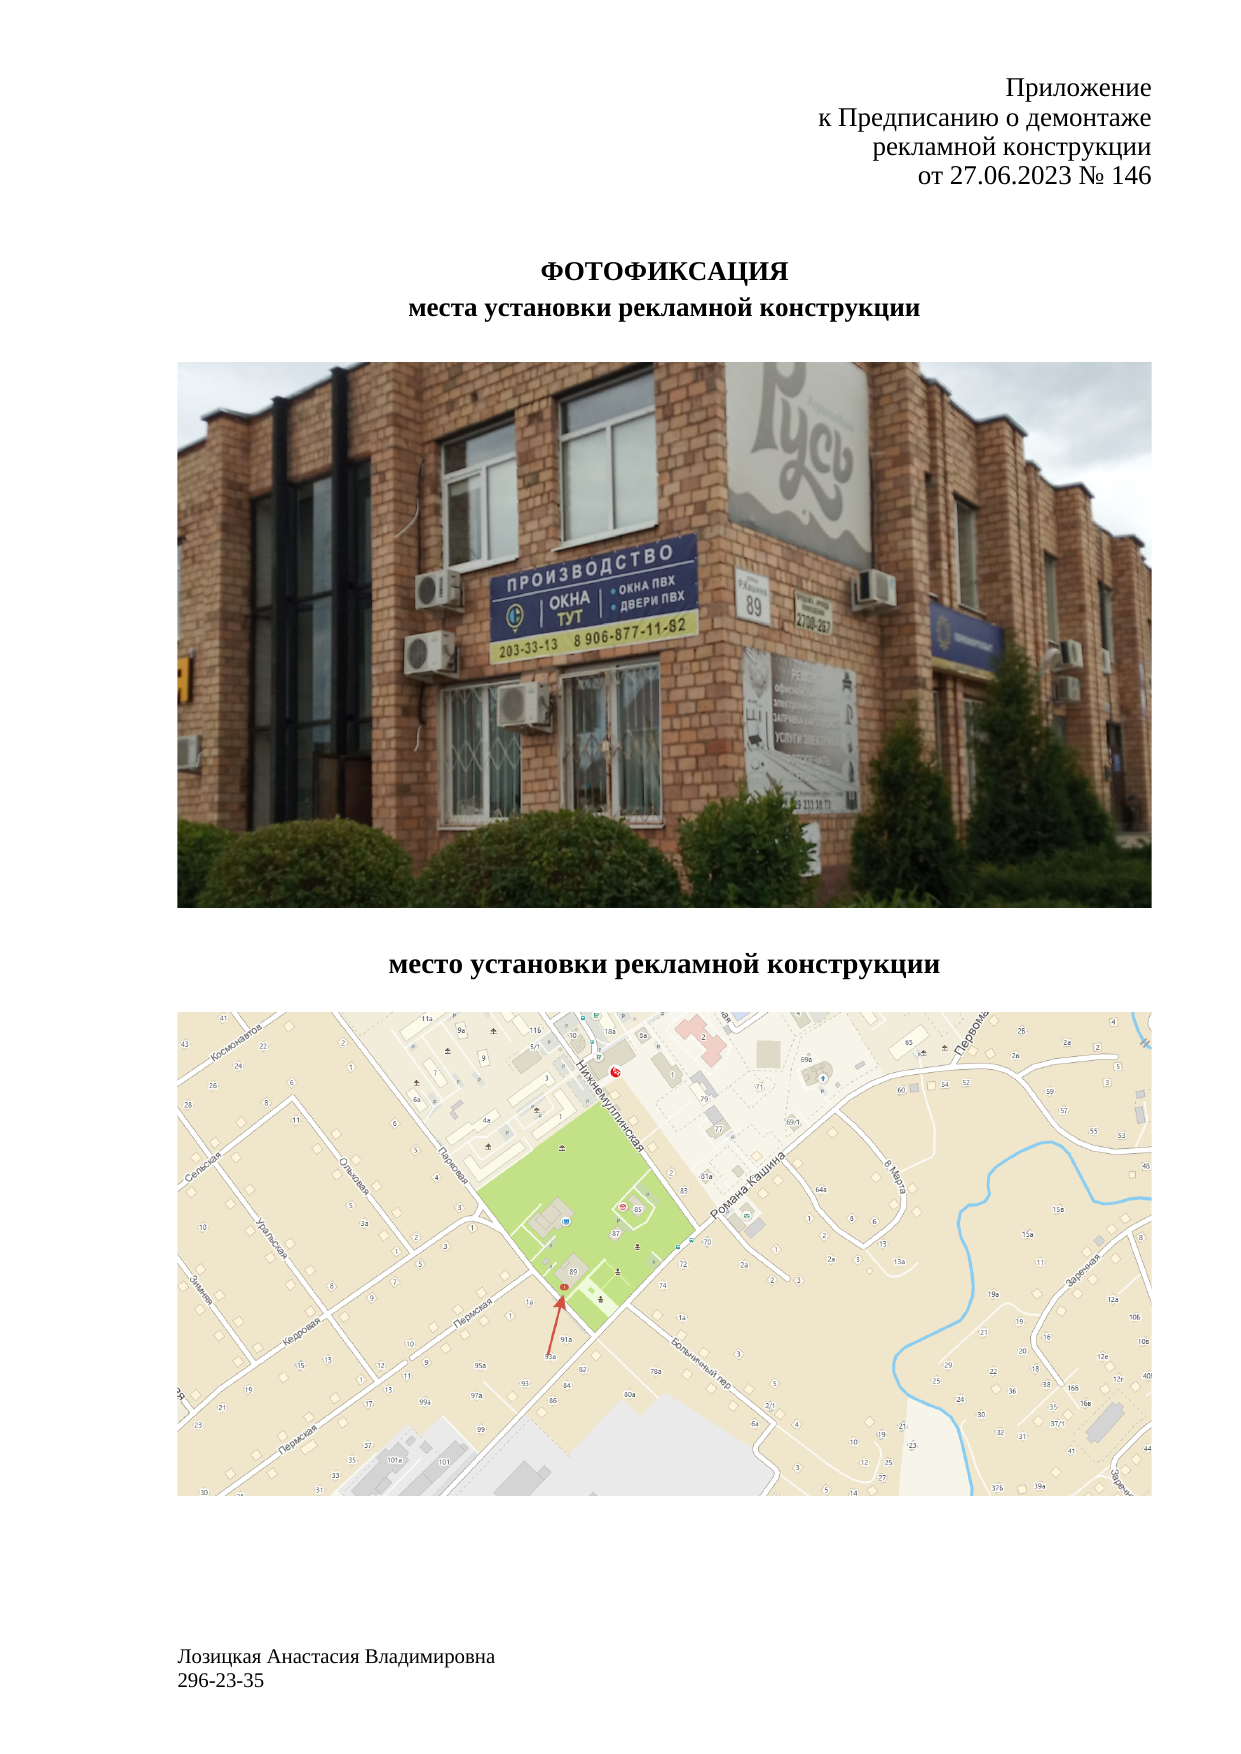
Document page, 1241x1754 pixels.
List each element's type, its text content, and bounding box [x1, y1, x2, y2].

text от 27.06.2023 № 146 [812, 161, 1152, 190]
text Приложение [177, 73, 1152, 103]
text к Предписанию о демонтаже [812, 103, 1152, 132]
picture [177, 1012, 1152, 1496]
text рекламной конструкции [812, 132, 1152, 161]
text ФОТОФИКСАЦИЯ [177, 255, 1152, 286]
text место установки рекламной конструкции [177, 946, 1152, 979]
text 296-23-35 [177, 1668, 1152, 1692]
text места установки рекламной конструкции [177, 291, 1152, 322]
text Лозицкая Анастасия Владимировна [177, 1644, 1152, 1668]
picture [177, 362, 1152, 908]
